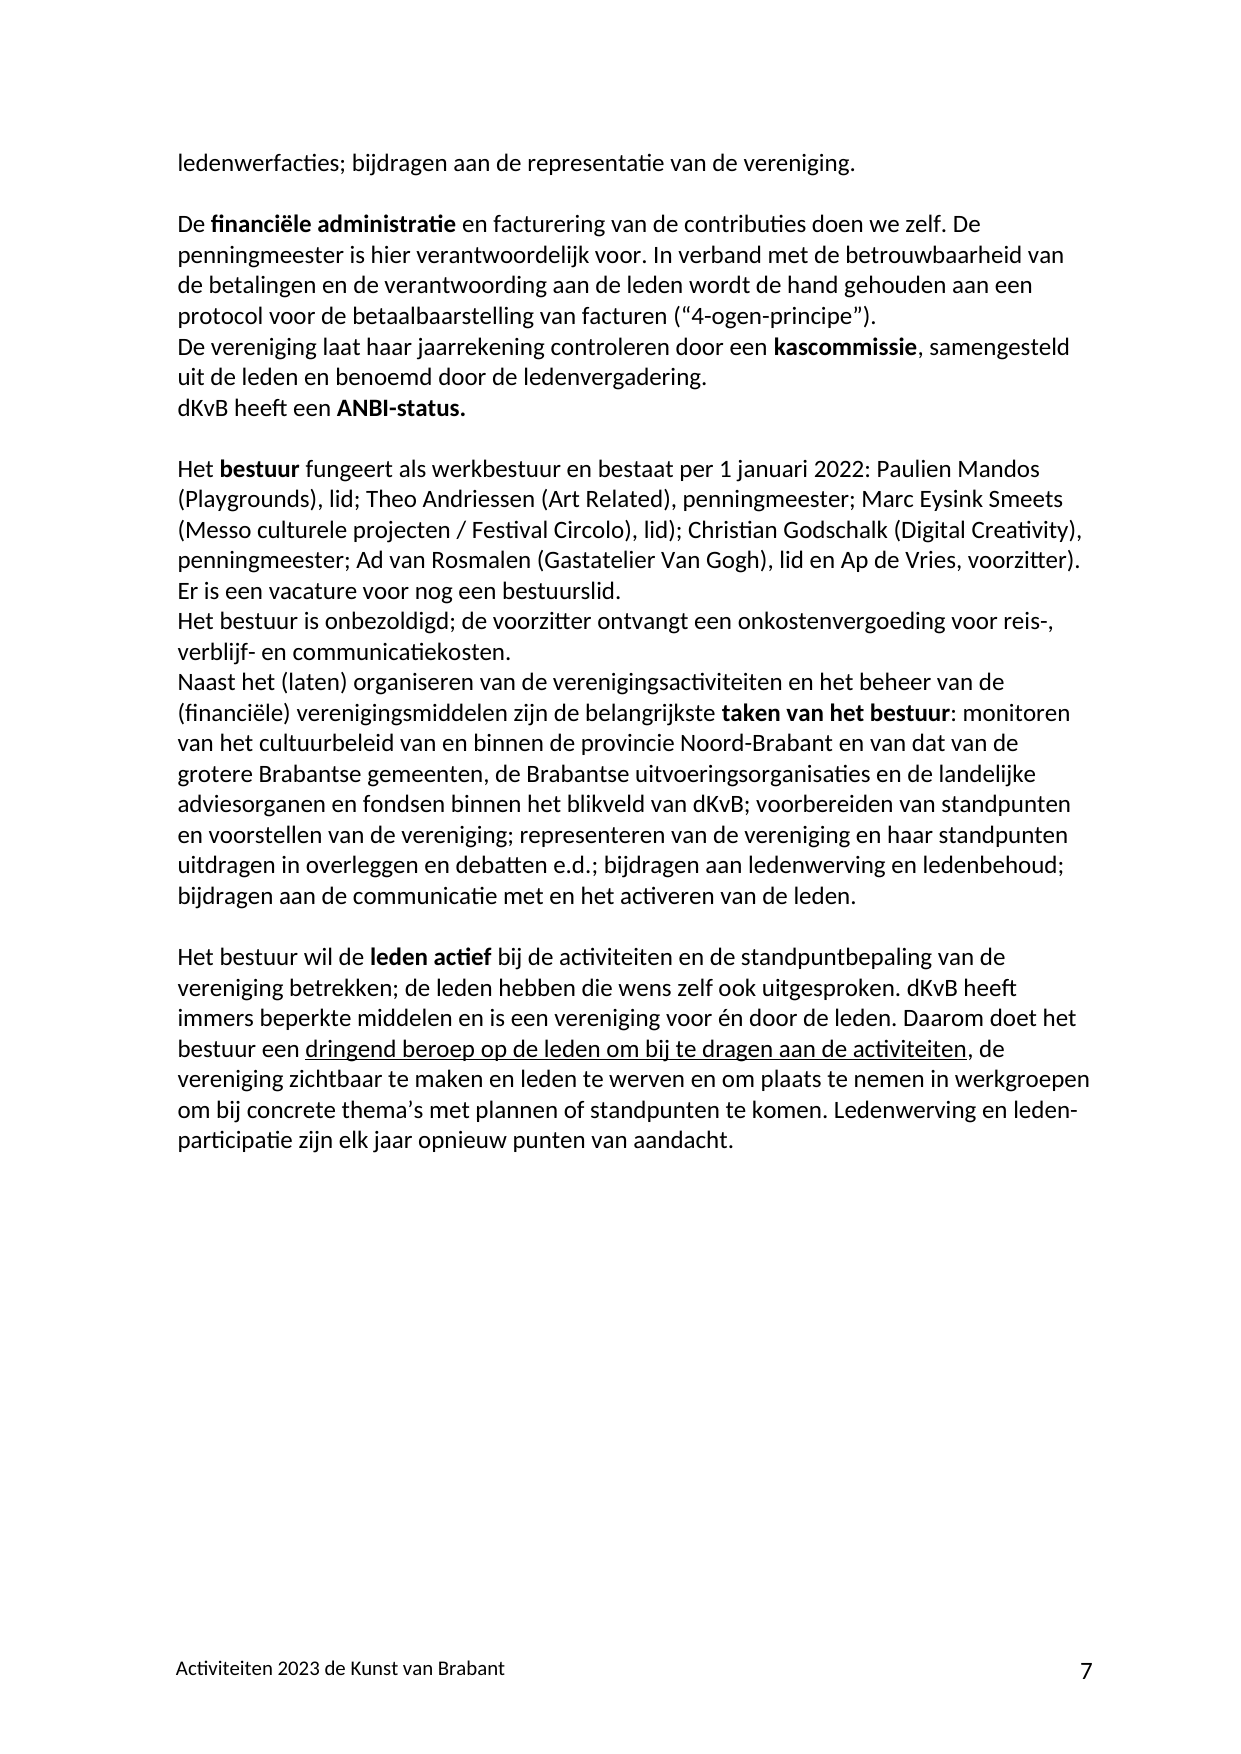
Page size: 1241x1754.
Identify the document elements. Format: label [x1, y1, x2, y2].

text [177, 148, 1093, 1582]
